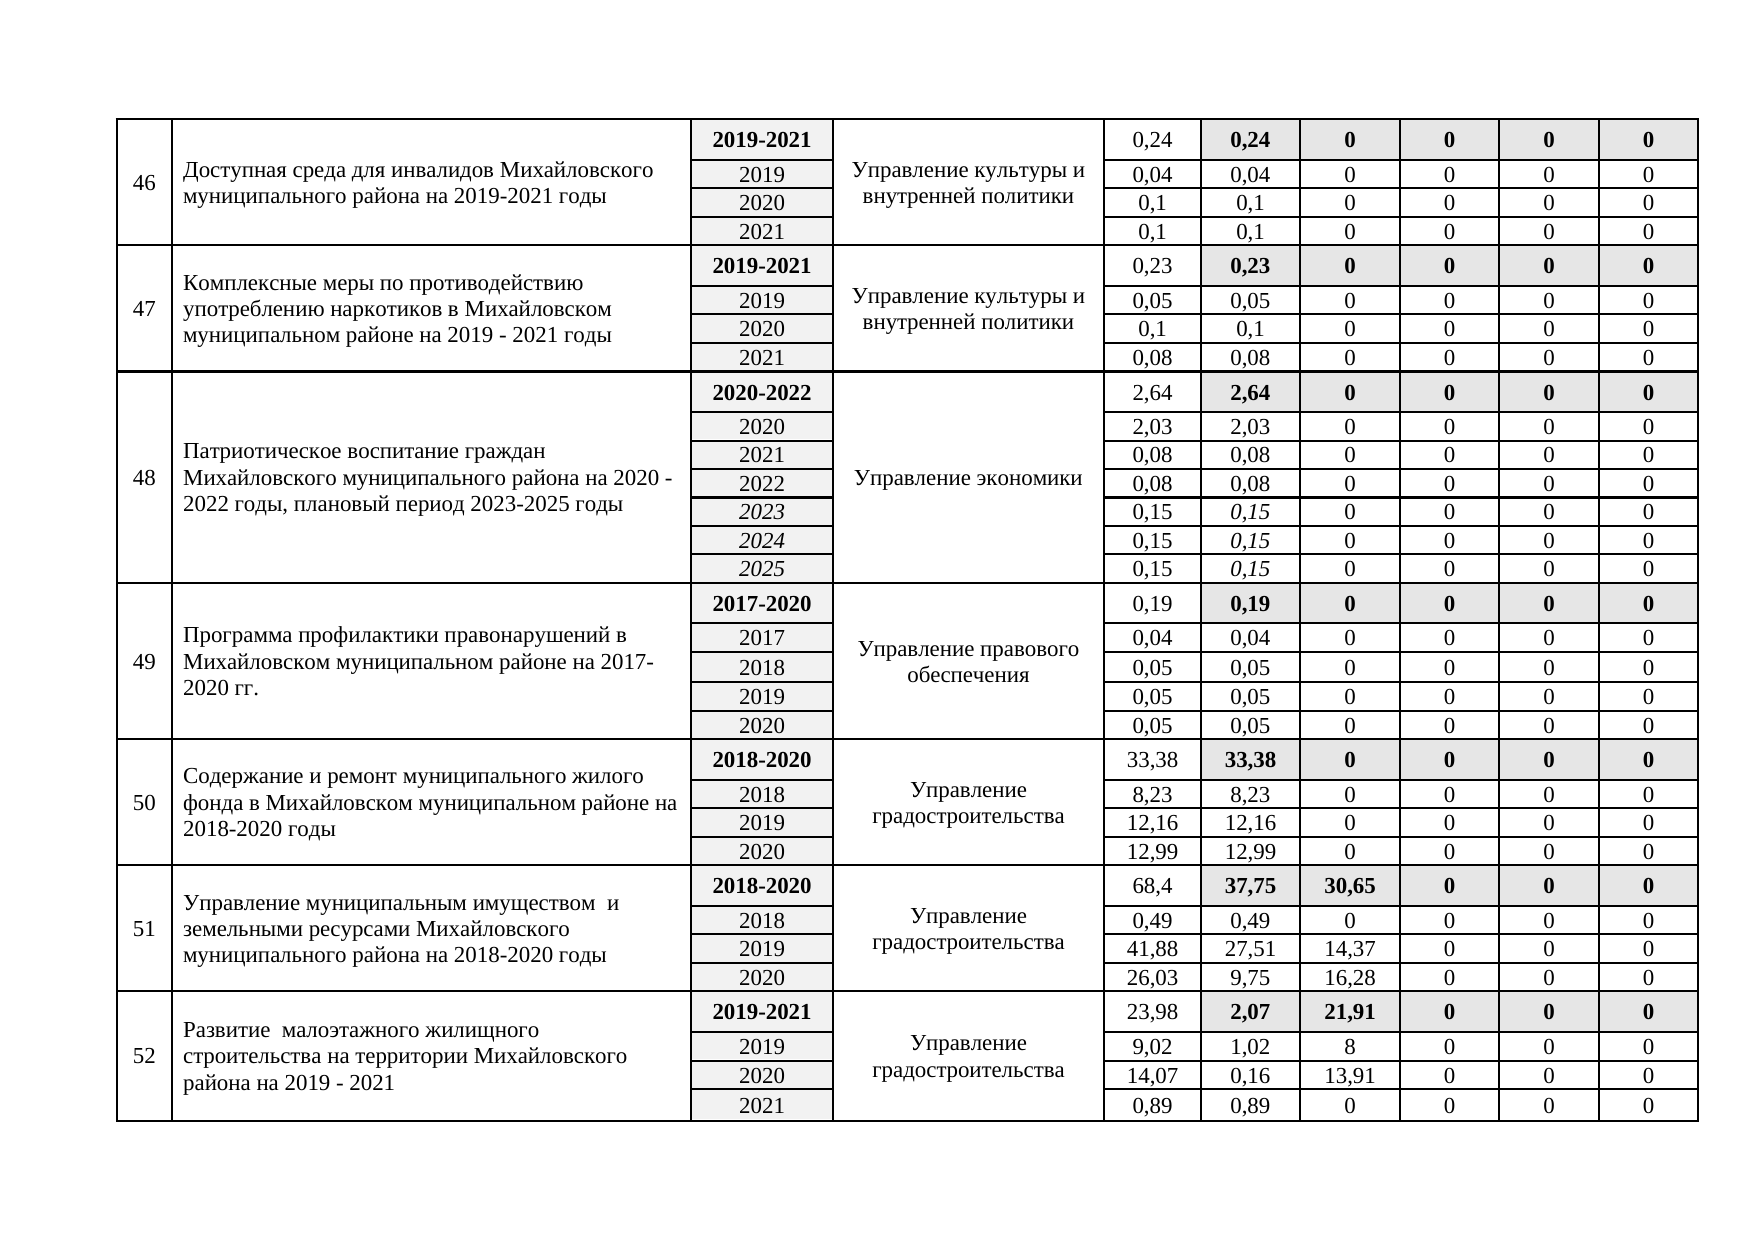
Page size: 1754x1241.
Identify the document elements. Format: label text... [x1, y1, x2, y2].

table_cell 0 [1500, 683, 1598, 710]
table_cell 2023 [692, 499, 832, 525]
table_cell 0 [1600, 161, 1697, 187]
table_cell 0 [1600, 499, 1697, 525]
table_cell 0 [1401, 287, 1498, 313]
table_cell 0 [1600, 189, 1697, 216]
table_cell 0,08 [1202, 442, 1299, 468]
table_cell 0 [1500, 584, 1598, 622]
table_cell 0 [1401, 1090, 1498, 1119]
table_cell 0 [1401, 344, 1498, 370]
table_cell 0 [1500, 809, 1598, 836]
table_cell 2020 [692, 838, 832, 864]
table_cell 0 [1301, 838, 1399, 864]
table_cell 0 [1500, 246, 1598, 285]
table_cell 2019 [692, 161, 832, 187]
table_cell 0 [1500, 161, 1598, 187]
table_cell 12,16 [1105, 809, 1200, 836]
table_cell 0 [1301, 499, 1399, 525]
table_cell 0 [1500, 555, 1598, 582]
table_cell 0 [1500, 935, 1598, 962]
table_cell 0 [1600, 1090, 1697, 1119]
table_cell 0 [1500, 344, 1598, 370]
table_cell 0 [1500, 1062, 1598, 1088]
table_cell 33,38 [1105, 740, 1200, 779]
table_cell 0 [1600, 964, 1697, 990]
table_cell 2025 [692, 555, 832, 582]
table_cell 0 [1600, 315, 1697, 342]
table_cell 0 [1500, 866, 1598, 905]
table_cell 47 [118, 246, 171, 370]
table_cell 8,23 [1202, 781, 1299, 807]
table_cell 0,89 [1105, 1090, 1200, 1119]
table_cell 0 [1301, 189, 1399, 216]
table_cell 0 [1600, 527, 1697, 553]
table_cell Управление муниципальным имуществом и земельными ресурсами Михайловского муниципального района на 2018-2020 годы [173, 866, 690, 990]
table_cell 0 [1401, 120, 1498, 159]
table_cell 0 [1401, 584, 1498, 622]
table_cell 0 [1401, 1033, 1498, 1059]
table_cell 0 [1301, 624, 1399, 651]
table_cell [834, 992, 1103, 1119]
table_cell 2020 [692, 964, 832, 990]
table_cell 0 [1401, 712, 1498, 738]
table_cell 0,05 [1105, 653, 1200, 681]
table_cell 0 [1301, 584, 1399, 622]
table_cell 2018-2020 [692, 740, 832, 779]
table_cell 16,28 [1301, 964, 1399, 990]
table_cell 0 [1500, 964, 1598, 990]
table_cell 0 [1401, 527, 1498, 553]
table_cell 8 [1301, 1033, 1399, 1059]
table_cell 51 [118, 866, 171, 990]
table_cell 0 [1500, 442, 1598, 468]
table_cell 2021 [692, 344, 832, 370]
table_cell 2021 [692, 442, 832, 468]
table_cell 0,05 [1105, 712, 1200, 738]
table_cell 0 [1500, 413, 1598, 439]
table_cell 0 [1301, 442, 1399, 468]
table_cell 0,24 [1105, 120, 1200, 159]
table_cell 0 [1600, 555, 1697, 582]
table_cell 0 [1301, 287, 1399, 313]
table_cell Развитие малоэтажного жилищного строительства на территории Михайловского района на 2019 - 2021 [173, 992, 690, 1119]
table_cell 2018-2020 [692, 866, 832, 905]
table_cell 14,37 [1301, 935, 1399, 962]
table_cell 0,49 [1202, 907, 1299, 933]
table_cell 0,04 [1105, 161, 1200, 187]
table_cell 0,04 [1202, 161, 1299, 187]
table_cell Патриотическое воспитание граждан Михайловского муниципального района на 2020 - 2022 годы, плановый период 2023-2025 годы [173, 373, 690, 582]
table_cell 0 [1600, 992, 1697, 1031]
table_cell 2,07 [1202, 992, 1299, 1031]
table_cell 0 [1401, 907, 1498, 933]
table_cell 0,05 [1105, 287, 1200, 313]
table_cell Управление культуры и внутренней политики [834, 246, 1103, 370]
table_cell 0,15 [1202, 555, 1299, 582]
table_cell 0 [1301, 781, 1399, 807]
table_cell 0,15 [1202, 499, 1299, 525]
table_cell 0 [1500, 189, 1598, 216]
table_cell 0 [1401, 935, 1498, 962]
table_cell 0 [1401, 499, 1498, 525]
table_cell 0 [1401, 246, 1498, 285]
table_cell 0,19 [1105, 584, 1200, 622]
table_cell 0,05 [1202, 287, 1299, 313]
table_cell 0 [1500, 838, 1598, 864]
table_cell 0 [1401, 653, 1498, 681]
table_cell 0,05 [1105, 683, 1200, 710]
table_cell 2018 [692, 781, 832, 807]
table_cell 0,15 [1202, 527, 1299, 553]
table_cell 0 [1301, 907, 1399, 933]
table_cell 12,99 [1105, 838, 1200, 864]
table_cell 2019 [692, 935, 832, 962]
table_cell 30,65 [1301, 866, 1399, 905]
table_cell 9,02 [1105, 1033, 1200, 1059]
table_cell 0 [1301, 1090, 1399, 1119]
table_cell 0 [1600, 218, 1697, 244]
table_cell 0 [1401, 189, 1498, 216]
table_cell 0 [1301, 809, 1399, 836]
table_cell 0 [1600, 344, 1697, 370]
table_cell 0,89 [1202, 1090, 1299, 1119]
table_cell 0 [1600, 781, 1697, 807]
table_cell 48 [118, 373, 171, 582]
table_cell 0 [1401, 838, 1498, 864]
table_cell 0 [1500, 470, 1598, 496]
table_cell 0 [1401, 781, 1498, 807]
table_cell 27,51 [1202, 935, 1299, 962]
table_cell 0 [1401, 315, 1498, 342]
table_cell 0,05 [1202, 653, 1299, 681]
table_cell 0 [1401, 1062, 1498, 1088]
table_cell 52 [118, 992, 171, 1119]
table_cell 0 [1401, 373, 1498, 411]
table_cell 0 [1600, 809, 1697, 836]
table_cell 0 [1600, 683, 1697, 710]
table_cell 2020-2022 [692, 373, 832, 411]
table_cell 0 [1600, 838, 1697, 864]
table_cell 0 [1401, 992, 1498, 1031]
table_cell 0 [1500, 373, 1598, 411]
table_cell 0,49 [1105, 907, 1200, 933]
table_cell 0 [1401, 413, 1498, 439]
table_cell 0 [1301, 413, 1399, 439]
table_cell 0,04 [1202, 624, 1299, 651]
table_cell Управление экономики [834, 373, 1103, 582]
table_cell 8,23 [1105, 781, 1200, 807]
table_cell 2020 [692, 1062, 832, 1088]
table_cell 0 [1500, 992, 1598, 1031]
table_cell 12,16 [1202, 809, 1299, 836]
table_cell 9,75 [1202, 964, 1299, 990]
table_cell 0 [1301, 344, 1399, 370]
table_cell 2017 [692, 624, 832, 651]
table_cell 21,91 [1301, 992, 1399, 1031]
table_cell 2020 [692, 189, 832, 216]
table_cell Комплексные меры по противодействию употреблению наркотиков в Михайловском муниципальном районе на 2019 - 2021 годы [173, 246, 690, 370]
table_cell 0,1 [1105, 315, 1200, 342]
table_cell 0 [1600, 1033, 1697, 1059]
table_cell 26,03 [1105, 964, 1200, 990]
table_cell 0 [1500, 218, 1598, 244]
table_cell 0,19 [1202, 584, 1299, 622]
table_cell 2018 [692, 653, 832, 681]
table_cell Управление градостроительства [834, 740, 1103, 864]
table_cell 0 [1600, 712, 1697, 738]
table_cell 0 [1500, 315, 1598, 342]
table_cell 23,98 [1105, 992, 1200, 1031]
table_cell 50 [118, 740, 171, 864]
table_cell 2020 [692, 315, 832, 342]
table_cell 0 [1500, 740, 1598, 779]
table_cell 2018 [692, 907, 832, 933]
table_cell Доступная среда для инвалидов Михайловского муниципального района на 2019-2021 годы [173, 120, 690, 244]
table_cell 0 [1301, 653, 1399, 681]
table_cell 0 [1401, 555, 1498, 582]
table_cell 2,64 [1105, 373, 1200, 411]
table_cell 49 [118, 584, 171, 738]
table_cell 2020 [692, 413, 832, 439]
table_cell 0,15 [1105, 527, 1200, 553]
table_cell 0 [1600, 470, 1697, 496]
table_cell 2019 [692, 683, 832, 710]
table_cell 2,64 [1202, 373, 1299, 411]
table_cell 0 [1301, 555, 1399, 582]
table_cell 0,08 [1105, 442, 1200, 468]
table_cell 0 [1600, 907, 1697, 933]
table_cell 0,1 [1202, 189, 1299, 216]
table_cell 0,16 [1202, 1062, 1299, 1088]
table_cell 0 [1500, 1033, 1598, 1059]
table_cell 0,15 [1105, 555, 1200, 582]
table_cell 0 [1301, 161, 1399, 187]
table_cell 0 [1301, 246, 1399, 285]
table_cell 0,08 [1105, 344, 1200, 370]
table_cell 2019 [692, 809, 832, 836]
table_cell 2024 [692, 527, 832, 553]
table_cell 2020 [692, 712, 832, 738]
table_cell 0,1 [1105, 218, 1200, 244]
table_cell 0 [1600, 866, 1697, 905]
table_cell 0 [1500, 287, 1598, 313]
table_cell 0 [1301, 740, 1399, 779]
table_cell 2019-2021 [692, 120, 832, 159]
table_cell 37,75 [1202, 866, 1299, 905]
table_cell 0 [1301, 218, 1399, 244]
table_cell Управление культуры и внутренней политики [834, 120, 1103, 244]
table_cell 14,07 [1105, 1062, 1200, 1088]
table_cell 0 [1500, 781, 1598, 807]
table_cell 0 [1401, 161, 1498, 187]
table_cell 2,03 [1202, 413, 1299, 439]
table_cell 0 [1301, 683, 1399, 710]
table_cell 0,1 [1105, 189, 1200, 216]
table_cell 0 [1500, 907, 1598, 933]
table_cell 0,23 [1105, 246, 1200, 285]
table_cell 2021 [692, 1090, 832, 1119]
table_cell 0 [1600, 120, 1697, 159]
table_cell 2019 [692, 287, 832, 313]
table_cell 0 [1600, 935, 1697, 962]
table_cell 0 [1301, 527, 1399, 553]
table_cell 0 [1401, 866, 1498, 905]
table_cell 0 [1301, 470, 1399, 496]
table_cell 0 [1500, 527, 1598, 553]
table_cell 0 [1401, 218, 1498, 244]
table_cell 0 [1600, 740, 1697, 779]
table_cell 0 [1401, 470, 1498, 496]
table_cell 0,15 [1105, 499, 1200, 525]
table_cell 41,88 [1105, 935, 1200, 962]
table_cell 0 [1500, 499, 1598, 525]
table_cell 0 [1500, 624, 1598, 651]
table_cell 0 [1600, 584, 1697, 622]
table_cell 2019 [692, 1033, 832, 1059]
table_cell 0 [1301, 373, 1399, 411]
table_cell 0 [1600, 373, 1697, 411]
table_cell Программа профилактики правонарушений в Михайловском муниципальном районе на 2017-2020 гг. [173, 584, 690, 738]
table_cell Управление правового обеспечения [834, 584, 1103, 738]
table_cell 0 [1401, 624, 1498, 651]
table_cell 2021 [692, 218, 832, 244]
table_cell 0 [1500, 712, 1598, 738]
table_cell 0 [1401, 442, 1498, 468]
table_cell 0 [1401, 809, 1498, 836]
table_cell 0,08 [1202, 470, 1299, 496]
table_cell 0 [1401, 964, 1498, 990]
table_cell 0 [1500, 1090, 1598, 1119]
table_cell 12,99 [1202, 838, 1299, 864]
table_cell 0 [1500, 120, 1598, 159]
table_cell 2,03 [1105, 413, 1200, 439]
table_cell 0,23 [1202, 246, 1299, 285]
table_cell 0 [1301, 712, 1399, 738]
table_cell 0 [1600, 624, 1697, 651]
table_cell 0,05 [1202, 683, 1299, 710]
table_cell 0,1 [1202, 315, 1299, 342]
table_cell 0 [1301, 120, 1399, 159]
table_cell 0,08 [1202, 344, 1299, 370]
table_cell 13,91 [1301, 1062, 1399, 1088]
table_cell Управление градостроительства [834, 866, 1103, 990]
table_cell 1,02 [1202, 1033, 1299, 1059]
table_cell 2022 [692, 470, 832, 496]
table_cell 2019-2021 [692, 246, 832, 285]
table_cell 0 [1600, 413, 1697, 439]
table_cell 2019-2021 [692, 992, 832, 1031]
table_cell 0,08 [1105, 470, 1200, 496]
table_cell 0 [1600, 442, 1697, 468]
table_cell 0 [1401, 683, 1498, 710]
table_cell Содержание и ремонт муниципального жилого фонда в Михайловском муниципальном районе на 2018-2020 годы [173, 740, 690, 864]
table_cell 0 [1301, 315, 1399, 342]
table_cell 0 [1500, 653, 1598, 681]
table_cell 0 [1401, 740, 1498, 779]
table_cell 68,4 [1105, 866, 1200, 905]
table_cell 0 [1600, 287, 1697, 313]
table_cell 0,1 [1202, 218, 1299, 244]
table_cell 46 [118, 120, 171, 244]
table_cell 0,04 [1105, 624, 1200, 651]
table_cell 0 [1600, 1062, 1697, 1088]
table_cell 33,38 [1202, 740, 1299, 779]
table_cell 0 [1600, 246, 1697, 285]
table_cell 2017-2020 [692, 584, 832, 622]
table_cell 0,05 [1202, 712, 1299, 738]
table_cell 0,24 [1202, 120, 1299, 159]
table_cell 0 [1600, 653, 1697, 681]
